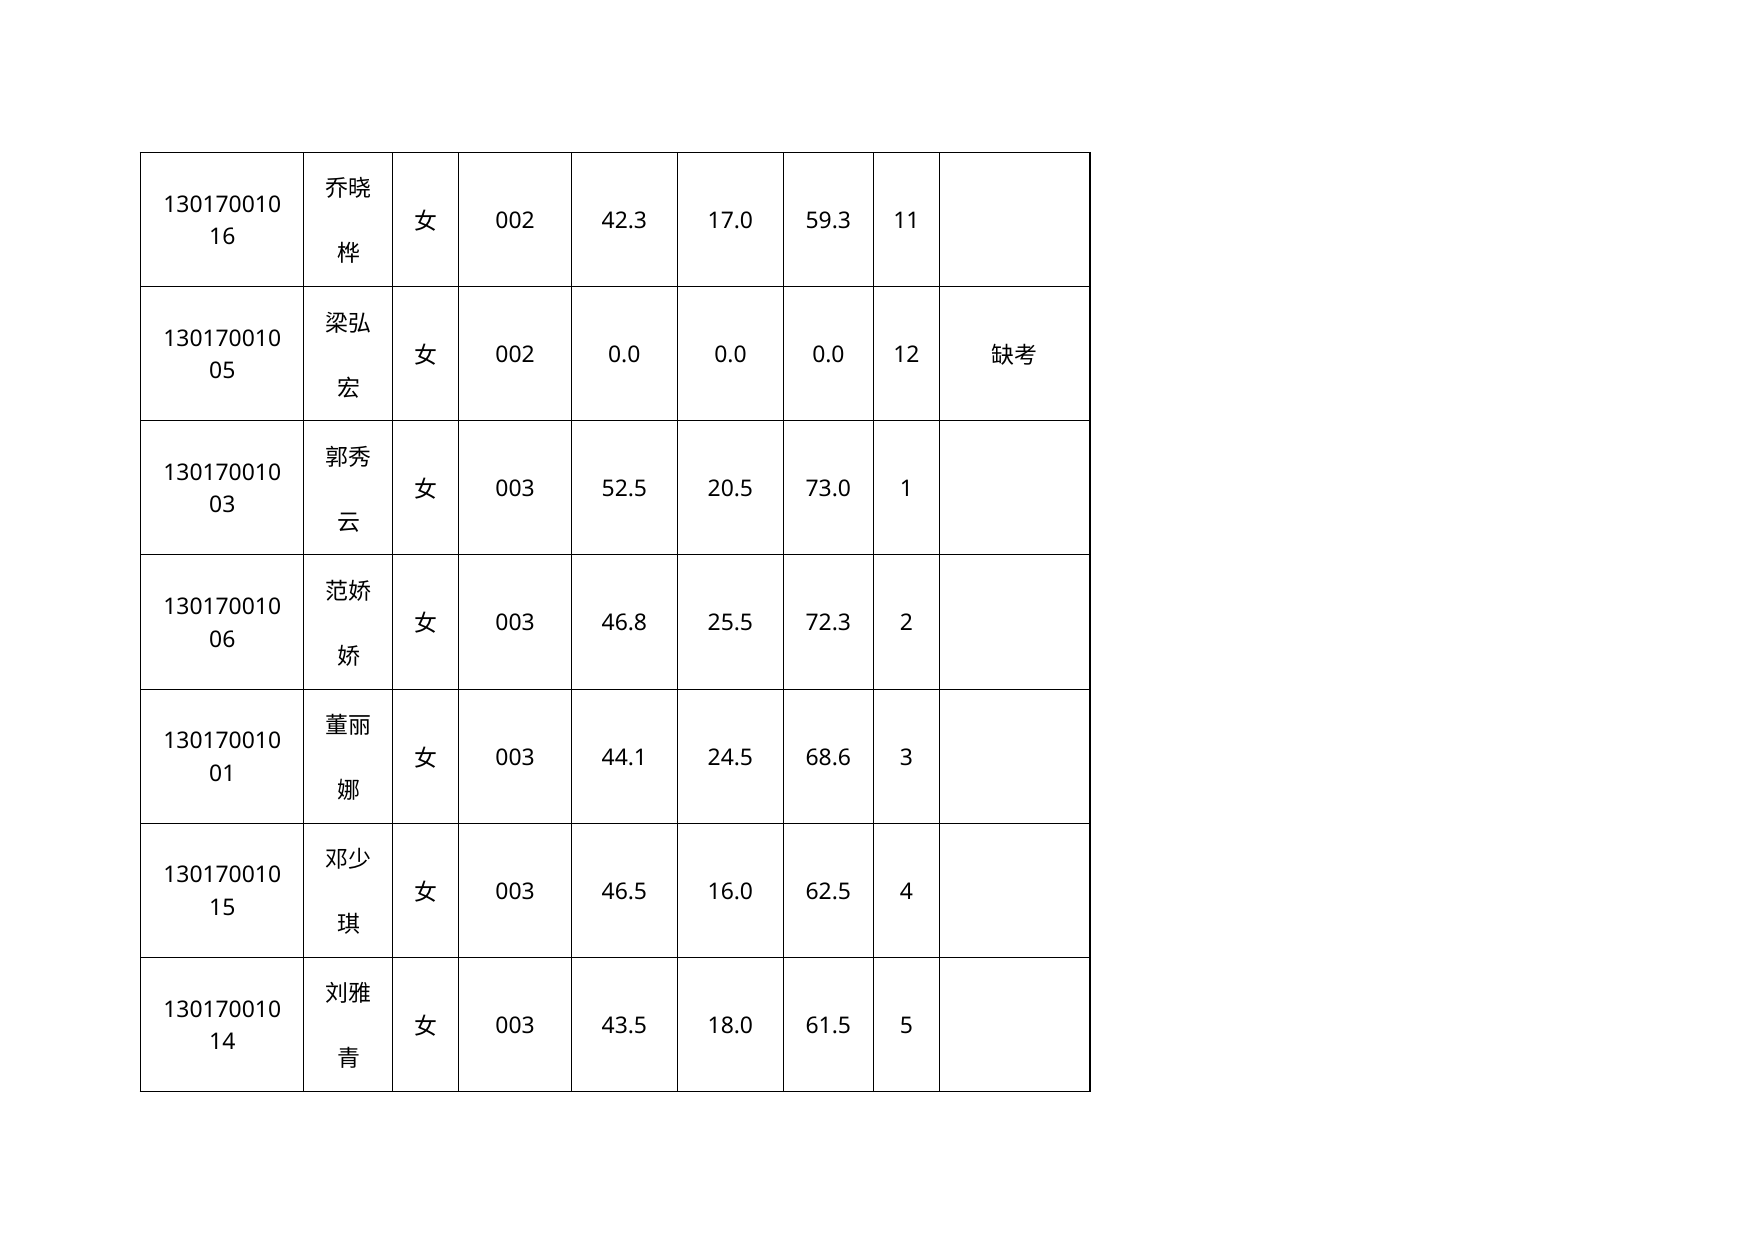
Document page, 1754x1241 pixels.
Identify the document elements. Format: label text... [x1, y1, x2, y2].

table_cell 4 [874, 824, 939, 957]
table_cell 女 [393, 153, 458, 286]
table_cell 73.0 [784, 421, 873, 554]
table_cell 003 [459, 958, 571, 1091]
table_cell 003 [459, 421, 571, 554]
table_cell 13017001006 [141, 555, 303, 688]
table_cell 52.5 [572, 421, 677, 554]
table_cell 61.5 [784, 958, 873, 1091]
table_cell 缺考 [940, 287, 1089, 420]
table_cell 梁弘宏 [304, 287, 392, 420]
table_cell 女 [393, 824, 458, 957]
table_cell 1 [874, 421, 939, 554]
table_cell 0.0 [678, 287, 783, 420]
table_cell [940, 421, 1089, 554]
table_cell 郭秀云 [304, 421, 392, 554]
table_cell 002 [459, 153, 571, 286]
table_cell 董丽娜 [304, 690, 392, 823]
table_cell 乔晓桦 [304, 153, 392, 286]
table_cell 42.3 [572, 153, 677, 286]
table_cell 20.5 [678, 421, 783, 554]
table_cell 13017001005 [141, 287, 303, 420]
table_cell 范娇娇 [304, 555, 392, 688]
table_cell [940, 958, 1089, 1091]
table_cell 女 [393, 555, 458, 688]
table_cell 12 [874, 287, 939, 420]
table_cell 43.5 [572, 958, 677, 1091]
table_cell 刘雅青 [304, 958, 392, 1091]
table_cell 72.3 [784, 555, 873, 688]
table_cell 59.3 [784, 153, 873, 286]
table_cell 003 [459, 555, 571, 688]
table_cell 邓少琪 [304, 824, 392, 957]
table_cell 0.0 [784, 287, 873, 420]
table_cell 25.5 [678, 555, 783, 688]
table_cell 62.5 [784, 824, 873, 957]
table_cell 17.0 [678, 153, 783, 286]
table_cell [940, 824, 1089, 957]
table_cell 13017001001 [141, 690, 303, 823]
table_cell 13017001016 [141, 153, 303, 286]
table_cell 44.1 [572, 690, 677, 823]
table_cell 24.5 [678, 690, 783, 823]
table_cell 46.8 [572, 555, 677, 688]
table_cell 2 [874, 555, 939, 688]
table_cell 13017001003 [141, 421, 303, 554]
table_cell 18.0 [678, 958, 783, 1091]
table_cell 女 [393, 287, 458, 420]
table_cell 16.0 [678, 824, 783, 957]
table_cell 0.0 [572, 287, 677, 420]
table_cell 女 [393, 690, 458, 823]
table_cell 003 [459, 690, 571, 823]
table_cell 13017001015 [141, 824, 303, 957]
table_cell 003 [459, 824, 571, 957]
table_cell 46.5 [572, 824, 677, 957]
table_cell 5 [874, 958, 939, 1091]
table_cell [940, 153, 1089, 286]
table_cell 女 [393, 421, 458, 554]
table_cell 11 [874, 153, 939, 286]
table_cell [940, 690, 1089, 823]
table_cell 3 [874, 690, 939, 823]
table_cell 68.6 [784, 690, 873, 823]
table_cell 女 [393, 958, 458, 1091]
table_cell [940, 555, 1089, 688]
table_cell 13017001014 [141, 958, 303, 1091]
table_cell 002 [459, 287, 571, 420]
